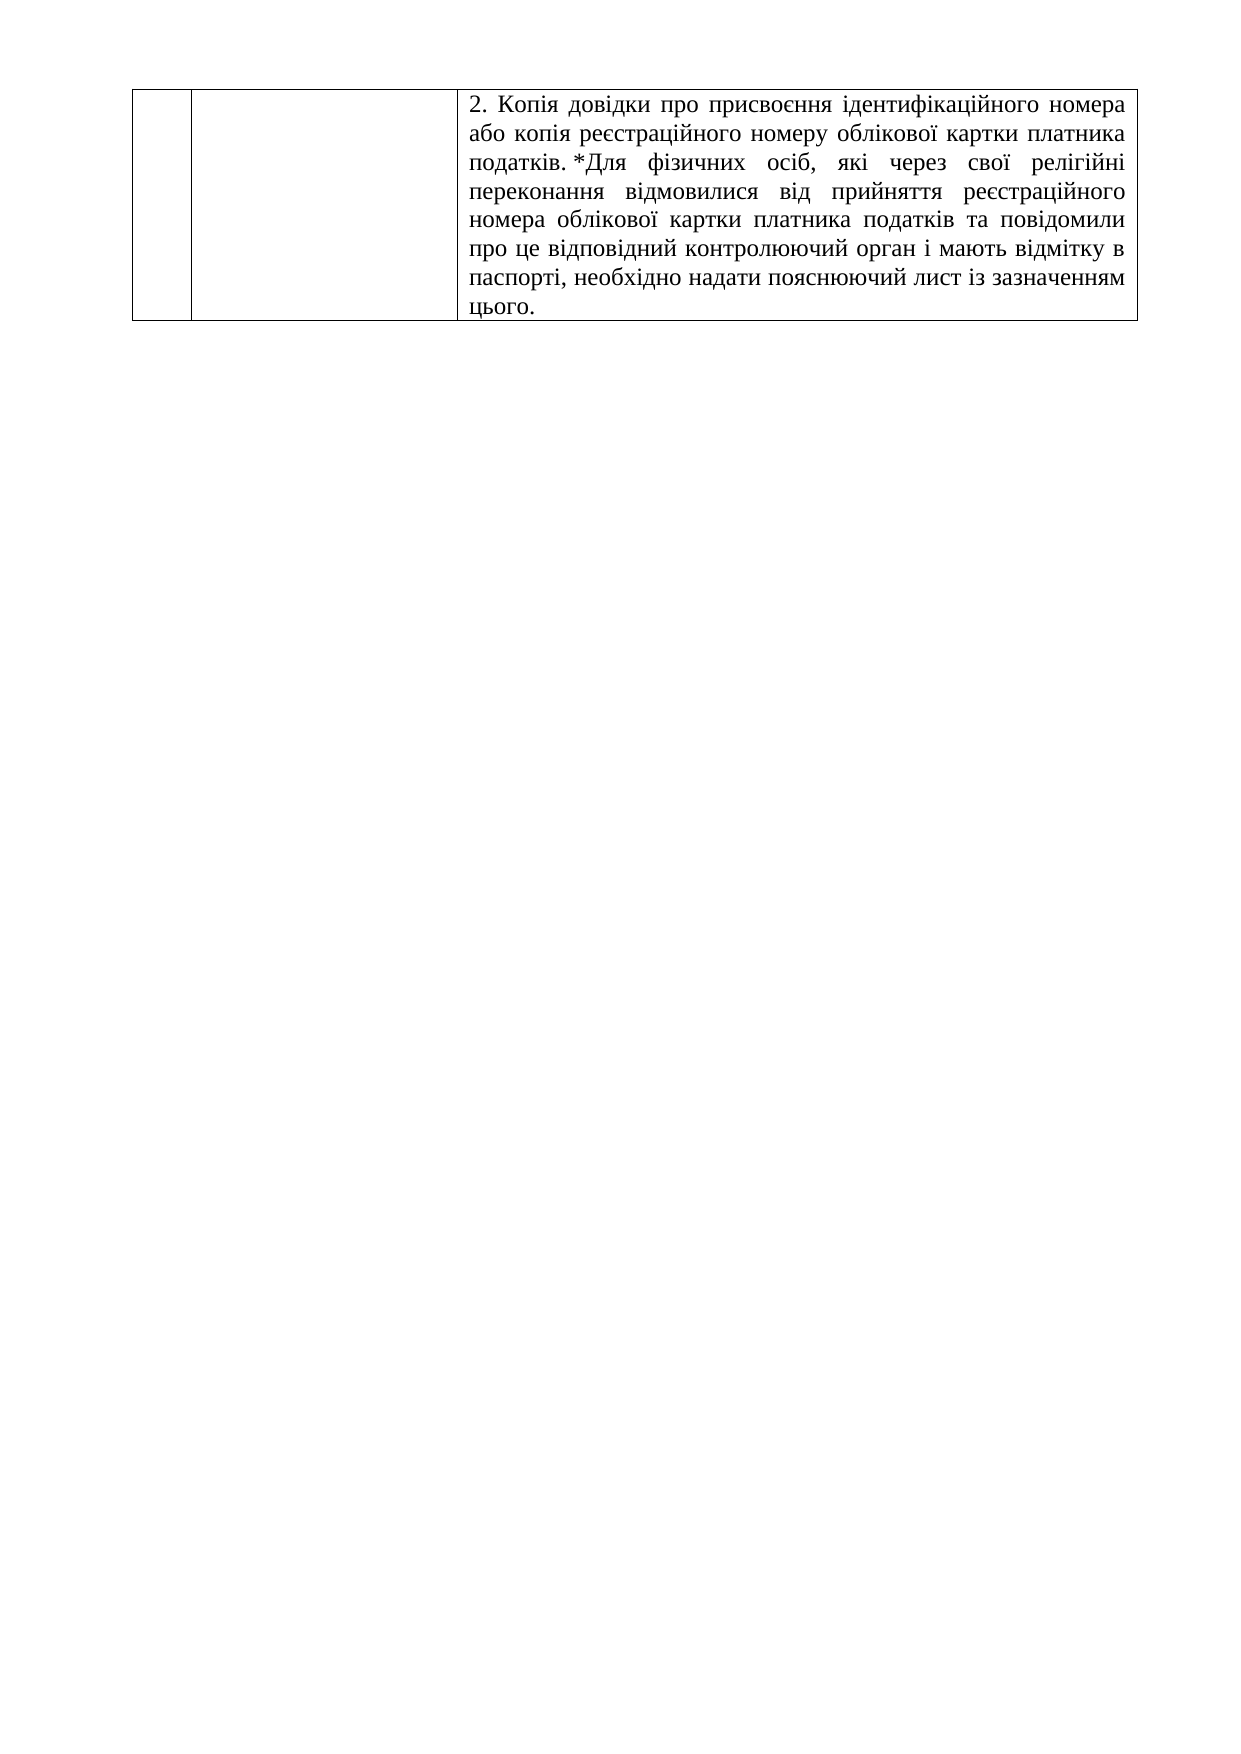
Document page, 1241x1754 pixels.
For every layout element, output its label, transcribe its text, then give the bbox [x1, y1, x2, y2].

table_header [192, 90, 457, 319]
table_header 1 [133, 90, 191, 319]
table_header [458, 90, 1137, 319]
